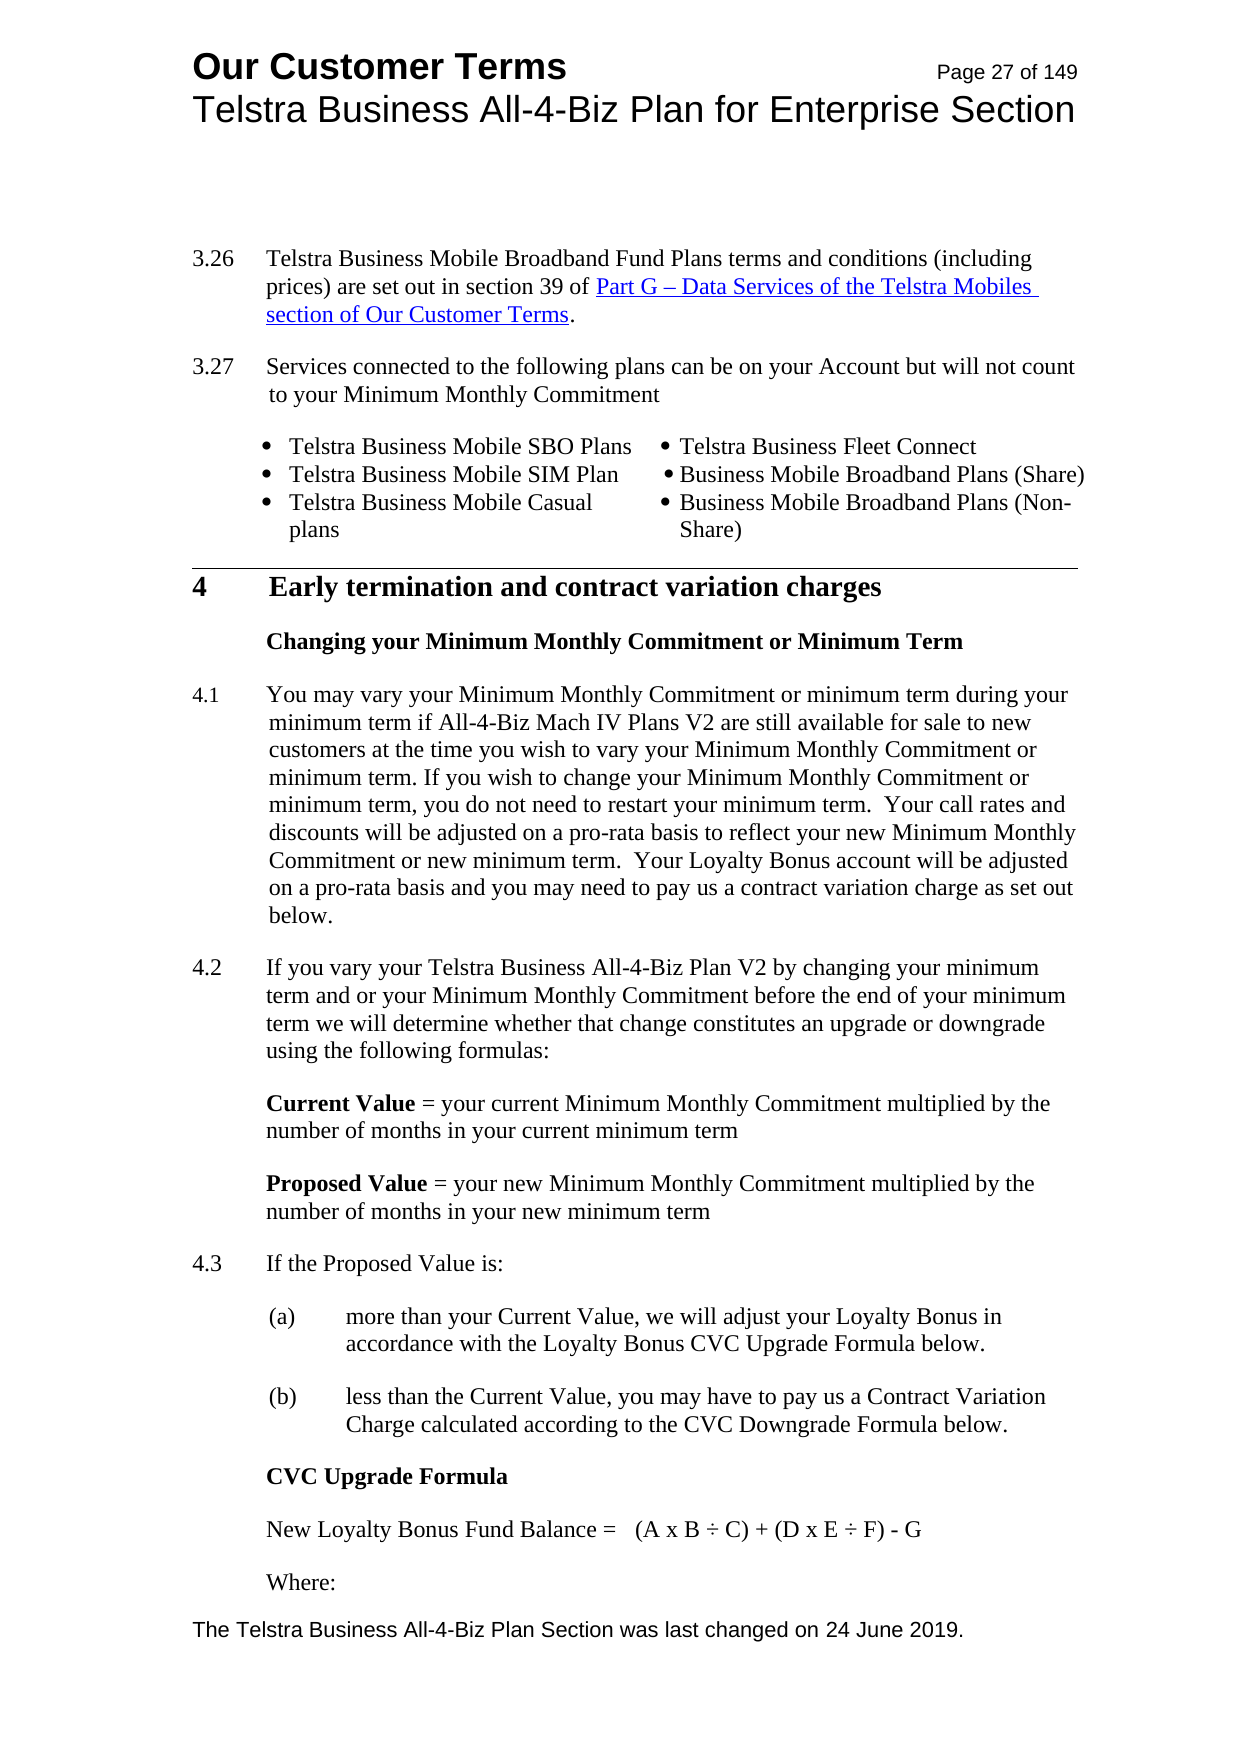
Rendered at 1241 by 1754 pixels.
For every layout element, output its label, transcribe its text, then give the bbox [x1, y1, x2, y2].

subtitle If the Proposed Value is: [192, 1249, 1078, 1277]
subtitle Services connected to the following plans can be on your Account but will not count to your Minimum Monthly Commitment [192, 352, 1078, 407]
subtitle CVC Upgrade Formula [266, 1462, 1078, 1490]
subtitle Current Value = your current Minimum Monthly Commitment multiplied by the number of months in your current minimum term [266, 1089, 1078, 1144]
subtitle New Loyalty Bonus Fund Balance = (A x B ÷ C) + (D x E ÷ F) - G [266, 1515, 1078, 1542]
subtitle Early termination and contract variation charges [192, 569, 1078, 602]
subtitle Where: [266, 1567, 1078, 1595]
subtitle Changing your Minimum Monthly Commitment or Minimum Term [266, 627, 1078, 655]
subtitle Proposed Value = your new Minimum Monthly Commitment multiplied by the number of months in your new minimum term [266, 1169, 1078, 1224]
subtitle You may vary your Minimum Monthly Commitment or minimum term during your minimum term if All-4-Biz Mach IV Plans V2 are still available for sale to new customers at the time you wish to vary your Minimum Monthly Commitment or minimum term. If you wish to change your Minimum Monthly Commitment or minimum term, you do not need to restart your minimum term. Your call rates and discounts will be adjusted on a pro-rata basis to reflect your new Minimum Monthly Commitment or new minimum term. Your Loyalty Bonus account will be adjusted on a pro-rata basis and you may need to pay us a contract variation charge as set out below. [192, 680, 1078, 928]
subtitle Telstra Business Mobile Broadband Fund Plans terms and conditions (including prices) are set out in section 39 of Part G – Data Services of the Telstra Mobiles section of Our Customer Terms. [192, 244, 1078, 327]
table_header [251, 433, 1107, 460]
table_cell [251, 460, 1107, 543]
subtitle more than your Current Value, we will adjust your Loyalty Bonus in accordance with the Loyalty Bonus CVC Upgrade Formula below. [269, 1302, 1078, 1357]
subtitle If you vary your Telstra Business All-4-Biz Plan V2 by changing your minimum term and or your Minimum Monthly Commitment before the end of your minimum term we will determine whether that change constitutes an upgrade or downgrade using the following formulas: [192, 953, 1078, 1064]
subtitle less than the Current Value, you may have to pay us a Contract Variation Charge calculated according to the CVC Downgrade Formula below. [269, 1382, 1078, 1437]
